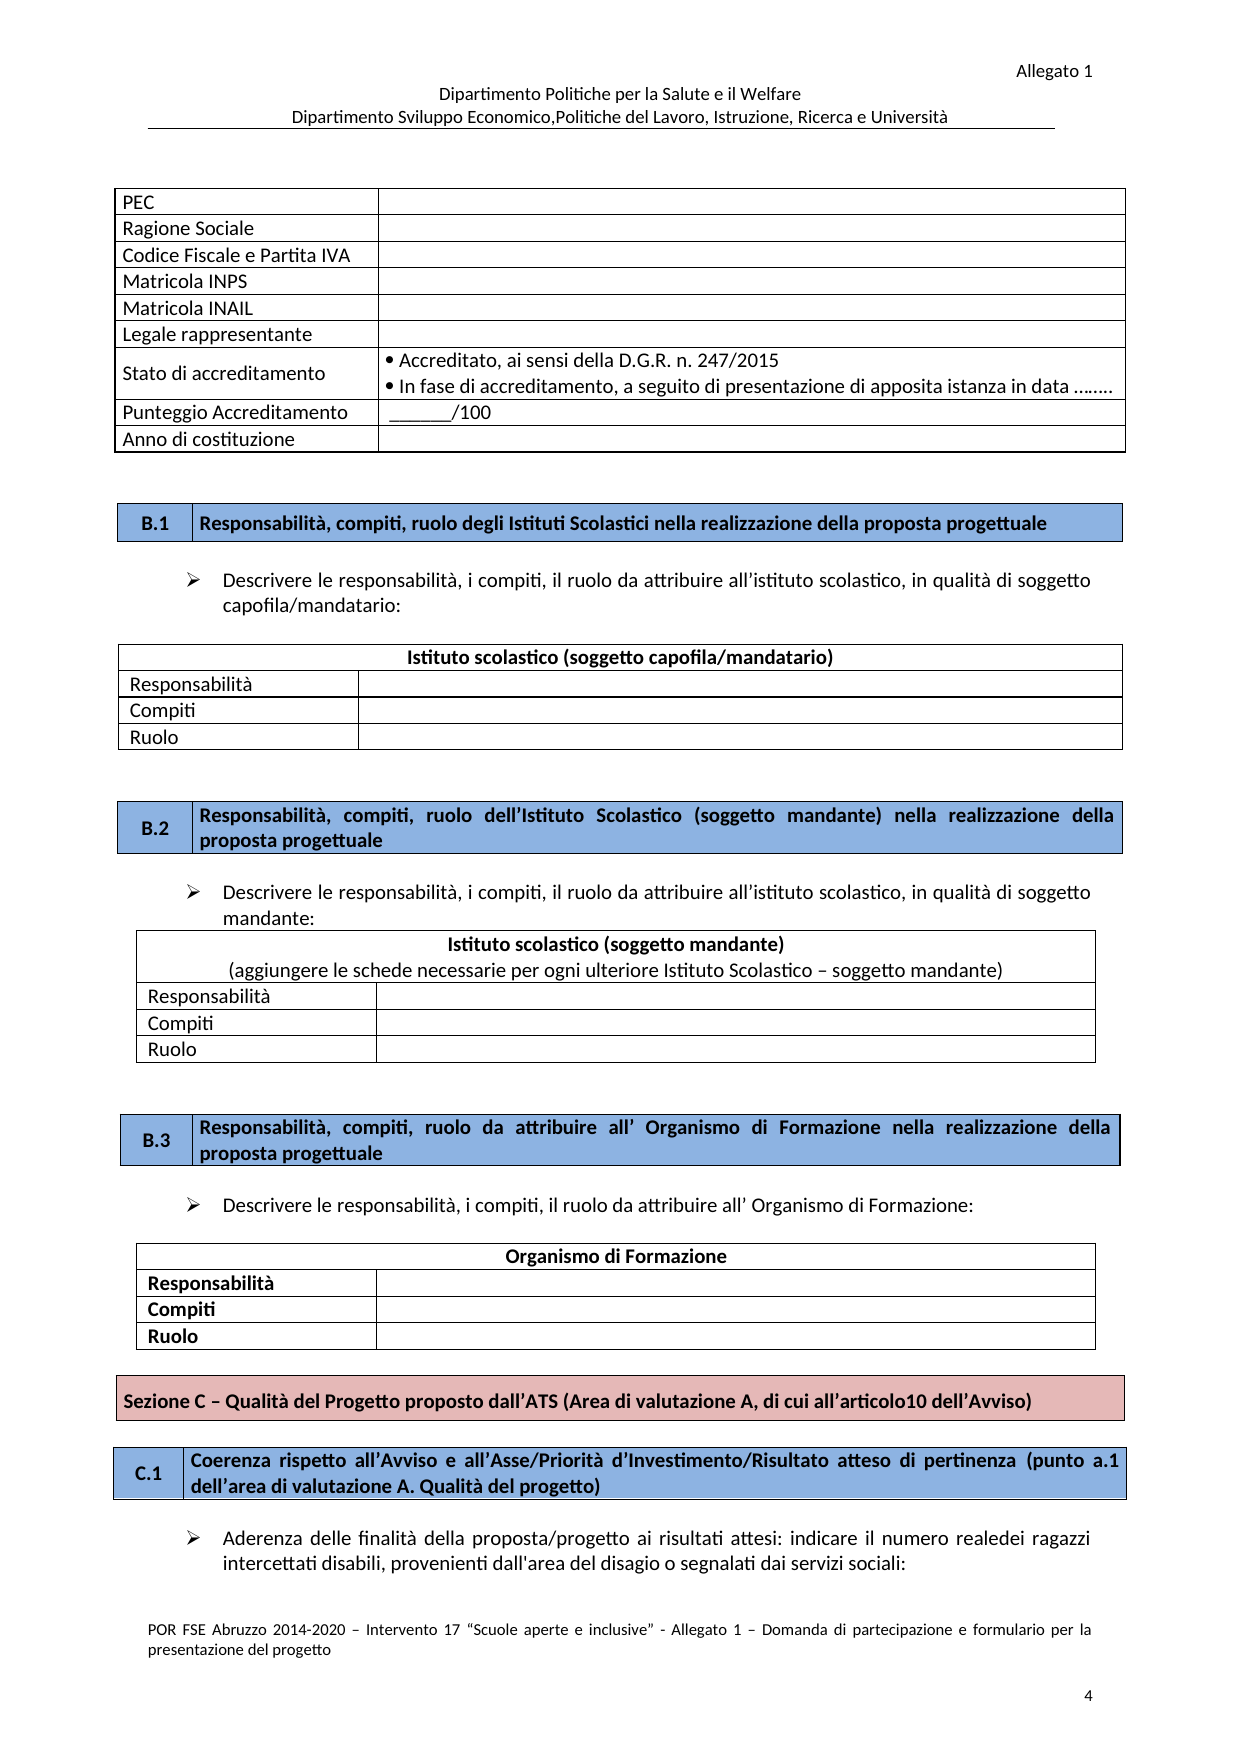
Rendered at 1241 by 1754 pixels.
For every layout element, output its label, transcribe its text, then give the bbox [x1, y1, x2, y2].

table_header B.1 [118, 504, 192, 541]
table_cell Legale rappresentante [116, 321, 378, 347]
table_cell PEC [116, 189, 378, 214]
table_header Coerenza rispetto all’Avviso e all’Asse/Priorità d’Investimento/Risultato atteso di pertinenza (punto a.1 dell’area di valutazione A. Qualità del progetto) [184, 1448, 1126, 1498]
list Aderenza delle finalità della proposta/progetto ai risultati attesi: indicare il numero realedei ragazzi intercettati disabili, provenienti dall'area del disagio o segnalati dai servizi sociali: [185, 1525, 1092, 1576]
table_cell ______/100 [379, 400, 1125, 425]
table_header Responsabilità, compiti, ruolo da attribuire all’ Organismo di Formazione nella realizzazione della proposta progettuale [193, 1115, 1119, 1165]
table_header Istituto scolastico (soggetto mandante) (aggiungere le schede necessarie per ogni ulteriore Istituto Scolastico – soggetto mandante) [137, 931, 1095, 982]
table_cell Compiti [137, 1297, 376, 1322]
table_cell [377, 1323, 1095, 1348]
table_cell [379, 215, 1125, 241]
table_cell [359, 724, 1122, 749]
table_cell Stato di accreditamento [116, 348, 378, 398]
table_cell Compiti [119, 698, 358, 723]
list Descrivere le responsabilità, i compiti, il ruolo da attribuire all’istituto scolastico, in qualità di soggetto mandante: [185, 879, 1092, 930]
table_cell Accreditato, ai sensi della D.G.R. n. 247/2015 In fase di accreditamento, a seguito di presentazione di apposita istanza in data …….. [379, 348, 1125, 398]
table_header Responsabilità, compiti, ruolo dell’Istituto Scolastico (soggetto mandante) nella realizzazione della proposta progettuale [193, 802, 1122, 853]
table_cell Matricola INPS [116, 268, 378, 294]
table_cell Punteggio Accreditamento [116, 400, 378, 425]
table_cell [377, 1036, 1095, 1062]
table_cell [379, 295, 1125, 320]
table_cell Ruolo [119, 724, 358, 749]
table_cell Codice Fiscale e Partita IVA [116, 242, 378, 267]
table_cell [377, 1297, 1095, 1322]
table_cell Responsabilità [137, 983, 376, 1009]
table_cell [379, 321, 1125, 347]
table_cell [377, 1010, 1095, 1035]
table_cell Ruolo [137, 1036, 376, 1062]
table_header C.1 [114, 1448, 183, 1498]
list Descrivere le responsabilità, i compiti, il ruolo da attribuire all’ Organismo di Formazione: [185, 1192, 1092, 1217]
table_header Organismo di Formazione [137, 1244, 1095, 1269]
table_header Sezione C – Qualità del Progetto proposto dall’ATS (Area di valutazione A, di cui all’articolo10 dell’Avviso) [117, 1376, 1124, 1420]
table_cell Anno di costituzione [116, 426, 378, 451]
table_cell [379, 242, 1125, 267]
table_cell Ragione Sociale [116, 215, 378, 241]
table_cell Responsabilità [119, 671, 358, 696]
table_cell Ruolo [137, 1323, 376, 1348]
table_header B.2 [118, 802, 192, 853]
table_header Responsabilità, compiti, ruolo degli Istituti Scolastici nella realizzazione della proposta progettuale [193, 504, 1122, 541]
table_header Istituto scolastico (soggetto capofila/mandatario) [119, 645, 1122, 670]
table_cell [379, 268, 1125, 294]
table_cell [359, 698, 1122, 723]
table_cell [377, 1270, 1095, 1296]
table_cell [379, 426, 1125, 451]
table_header B.3 [121, 1115, 192, 1165]
table_cell Matricola INAIL [116, 295, 378, 320]
list Descrivere le responsabilità, i compiti, il ruolo da attribuire all’istituto scolastico, in qualità di soggetto capofila/mandatario: [185, 567, 1092, 618]
table_cell Compiti [137, 1010, 376, 1035]
table_cell [359, 671, 1122, 696]
table_cell [377, 983, 1095, 1009]
table_cell [379, 189, 1125, 214]
table_cell Responsabilità [137, 1270, 376, 1296]
